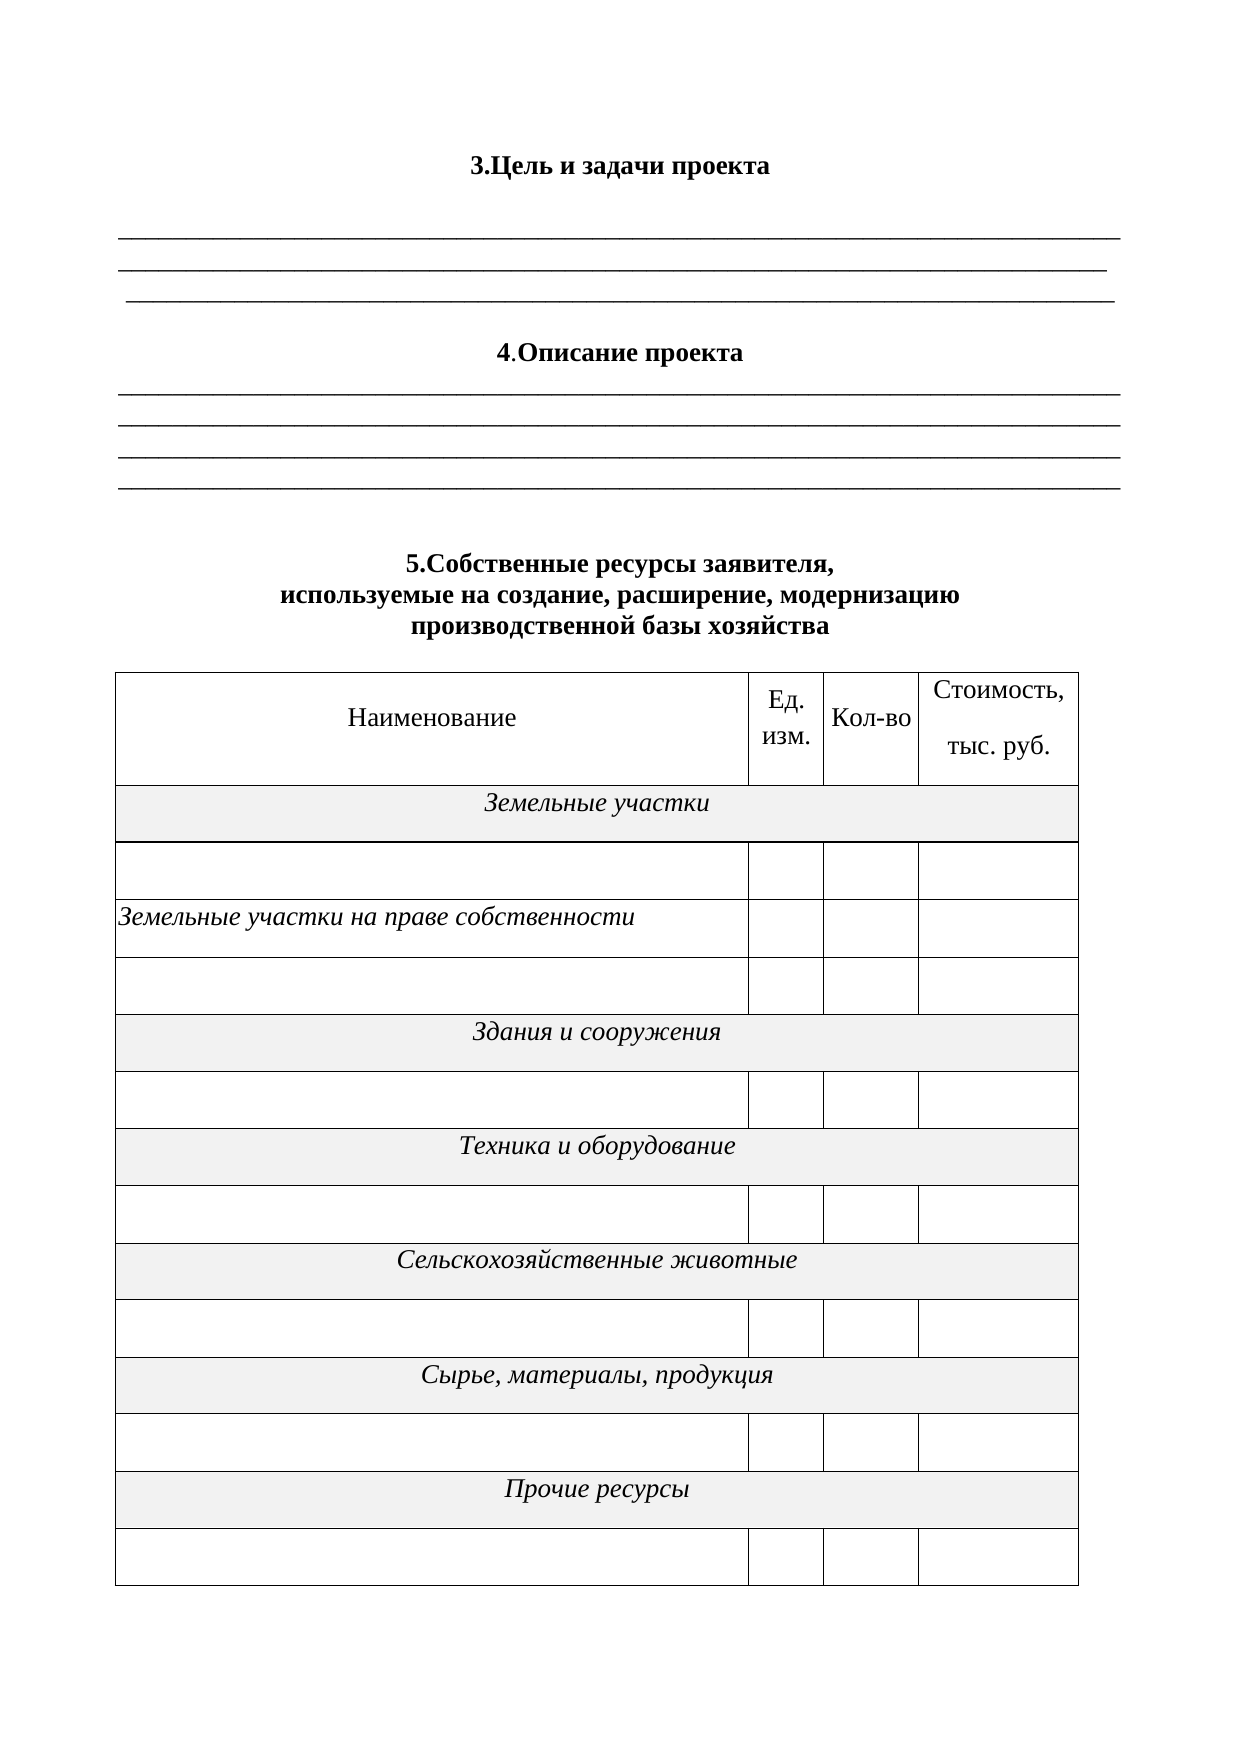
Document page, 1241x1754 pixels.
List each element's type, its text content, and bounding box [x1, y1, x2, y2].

table_cell [749, 1300, 823, 1357]
text 4.Описание проекта [118, 336, 1122, 367]
table_cell [749, 1072, 823, 1128]
text _________________________________________________________________________ [118, 274, 1122, 305]
table_cell Земельные участки [116, 786, 1078, 841]
table_cell Сырье, материалы, продукция [116, 1358, 1078, 1413]
table_header Стоимость, тыс. руб. [919, 673, 1078, 785]
table_cell [919, 843, 1078, 899]
table_cell [919, 1300, 1078, 1357]
table_cell [116, 958, 748, 1014]
table_cell [824, 958, 918, 1014]
text используемые на создание, расширение, модернизацию [118, 578, 1122, 609]
table_cell Здания и сооружения [116, 1015, 1078, 1071]
table_cell [824, 1186, 918, 1242]
table_cell [749, 843, 823, 899]
text __________________________________________________________________________ [118, 212, 1122, 243]
table_cell [824, 1529, 918, 1585]
table_cell [824, 1300, 918, 1357]
table_cell [116, 843, 748, 899]
text __________________________________________________________________________ [118, 367, 1122, 398]
table_cell [749, 1414, 823, 1471]
table_cell [749, 1529, 823, 1585]
table_cell Прочие ресурсы [116, 1472, 1078, 1527]
table_cell [919, 900, 1078, 957]
text __________________________________________________________________________ [118, 461, 1122, 492]
table_cell [919, 1186, 1078, 1242]
table_cell [919, 1072, 1078, 1128]
table_cell [116, 1300, 748, 1357]
table_cell [749, 900, 823, 957]
table_cell Сельскохозяйственные животные [116, 1244, 1078, 1299]
table_cell [919, 958, 1078, 1014]
table_header Ед. изм. [749, 673, 823, 785]
table_cell [116, 1529, 748, 1585]
table_cell [824, 843, 918, 899]
text __________________________________________________________________________ [118, 429, 1122, 461]
text 3.Цель и задачи проекта [118, 149, 1122, 180]
table_cell [824, 1072, 918, 1128]
text производственной базы хозяйства [118, 609, 1122, 641]
table_cell [824, 900, 918, 957]
table_cell [116, 1072, 748, 1128]
table_cell Техника и оборудование [116, 1129, 1078, 1185]
table_cell [116, 1186, 748, 1242]
table_cell [919, 1414, 1078, 1471]
table_cell Земельные участки на праве собственности [116, 900, 748, 957]
table_cell [824, 1414, 918, 1471]
text __________________________________________________________________________ [118, 398, 1122, 429]
text 5.Собственные ресурсы заявителя, [118, 547, 1122, 578]
table_cell [919, 1529, 1078, 1585]
table_header Кол-во [824, 673, 918, 785]
table_cell [749, 958, 823, 1014]
text _________________________________________________________________________ [118, 243, 1122, 274]
table_header Наименование [116, 673, 748, 785]
table_cell [749, 1186, 823, 1242]
table_cell [116, 1414, 748, 1471]
